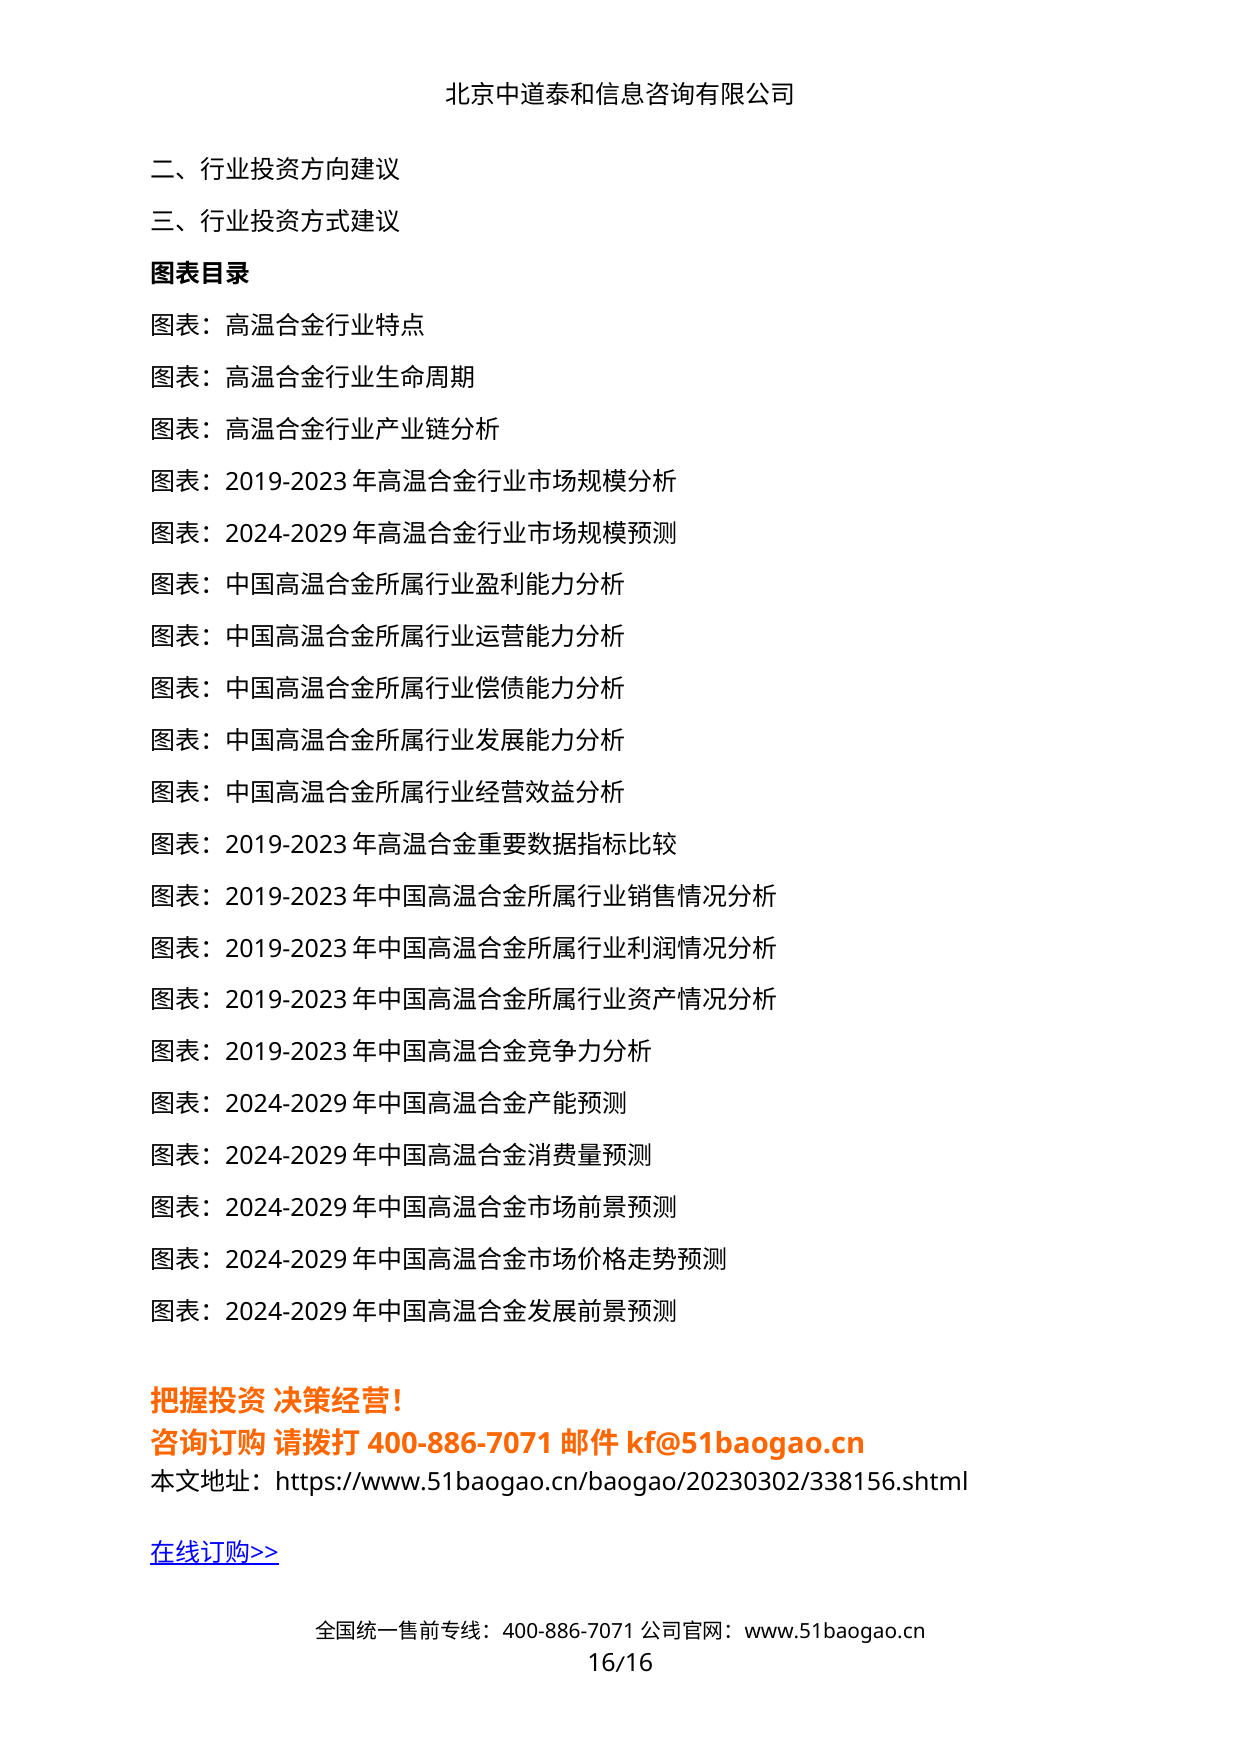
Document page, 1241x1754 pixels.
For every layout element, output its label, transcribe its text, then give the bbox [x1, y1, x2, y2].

text 图表：2019-2023年高温合金行业市场规模分析 [150, 461, 1090, 497]
text 图表：2024-2029年中国高温合金市场价格走势预测 [150, 1239, 1090, 1276]
text 图表：2019-2023年中国高温合金所属行业销售情况分析 [150, 876, 1090, 912]
text 图表：高温合金行业产业链分析 [150, 409, 1090, 446]
text 图表：2024-2029年高温合金行业市场规模预测 [150, 513, 1090, 549]
text 图表：2019-2023年中国高温合金所属行业资产情况分析 [150, 980, 1090, 1016]
text 图表：2024-2029年中国高温合金市场前景预测 [150, 1187, 1090, 1224]
text 图表：2024-2029年中国高温合金产能预测 [150, 1084, 1090, 1120]
text 图表：2024-2029年中国高温合金发展前景预测 [150, 1291, 1090, 1327]
text 图表：2019-2023年高温合金重要数据指标比较 [150, 824, 1090, 861]
text 图表：中国高温合金所属行业发展能力分析 [150, 721, 1090, 757]
text 图表：高温合金行业生命周期 [150, 357, 1090, 394]
text 三、行业投资方式建议 [150, 202, 1090, 238]
text 把握投资 决策经营！咨询订购 请拨打 400-886-7071 邮件 kf@51baogao.cn本文地址：https://www.51baogao.cn/baogao/20230302/338156.shtml [150, 1343, 1090, 1498]
text 图表：2024-2029年中国高温合金消费量预测 [150, 1136, 1090, 1172]
text 图表：中国高温合金所属行业运营能力分析 [150, 617, 1090, 653]
text 二、行业投资方向建议 [150, 150, 1090, 186]
text 图表：中国高温合金所属行业经营效益分析 [150, 772, 1090, 809]
text 图表：中国高温合金所属行业盈利能力分析 [150, 565, 1090, 601]
text 图表：高温合金行业特点 [150, 306, 1090, 342]
text 图表：中国高温合金所属行业偿债能力分析 [150, 669, 1090, 705]
text 图表：2019-2023年中国高温合金竞争力分析 [150, 1032, 1090, 1068]
text 图表：2019-2023年中国高温合金所属行业利润情况分析 [150, 928, 1090, 964]
text 图表目录 [150, 254, 1090, 290]
text 在线订购>> [150, 1498, 1090, 1568]
